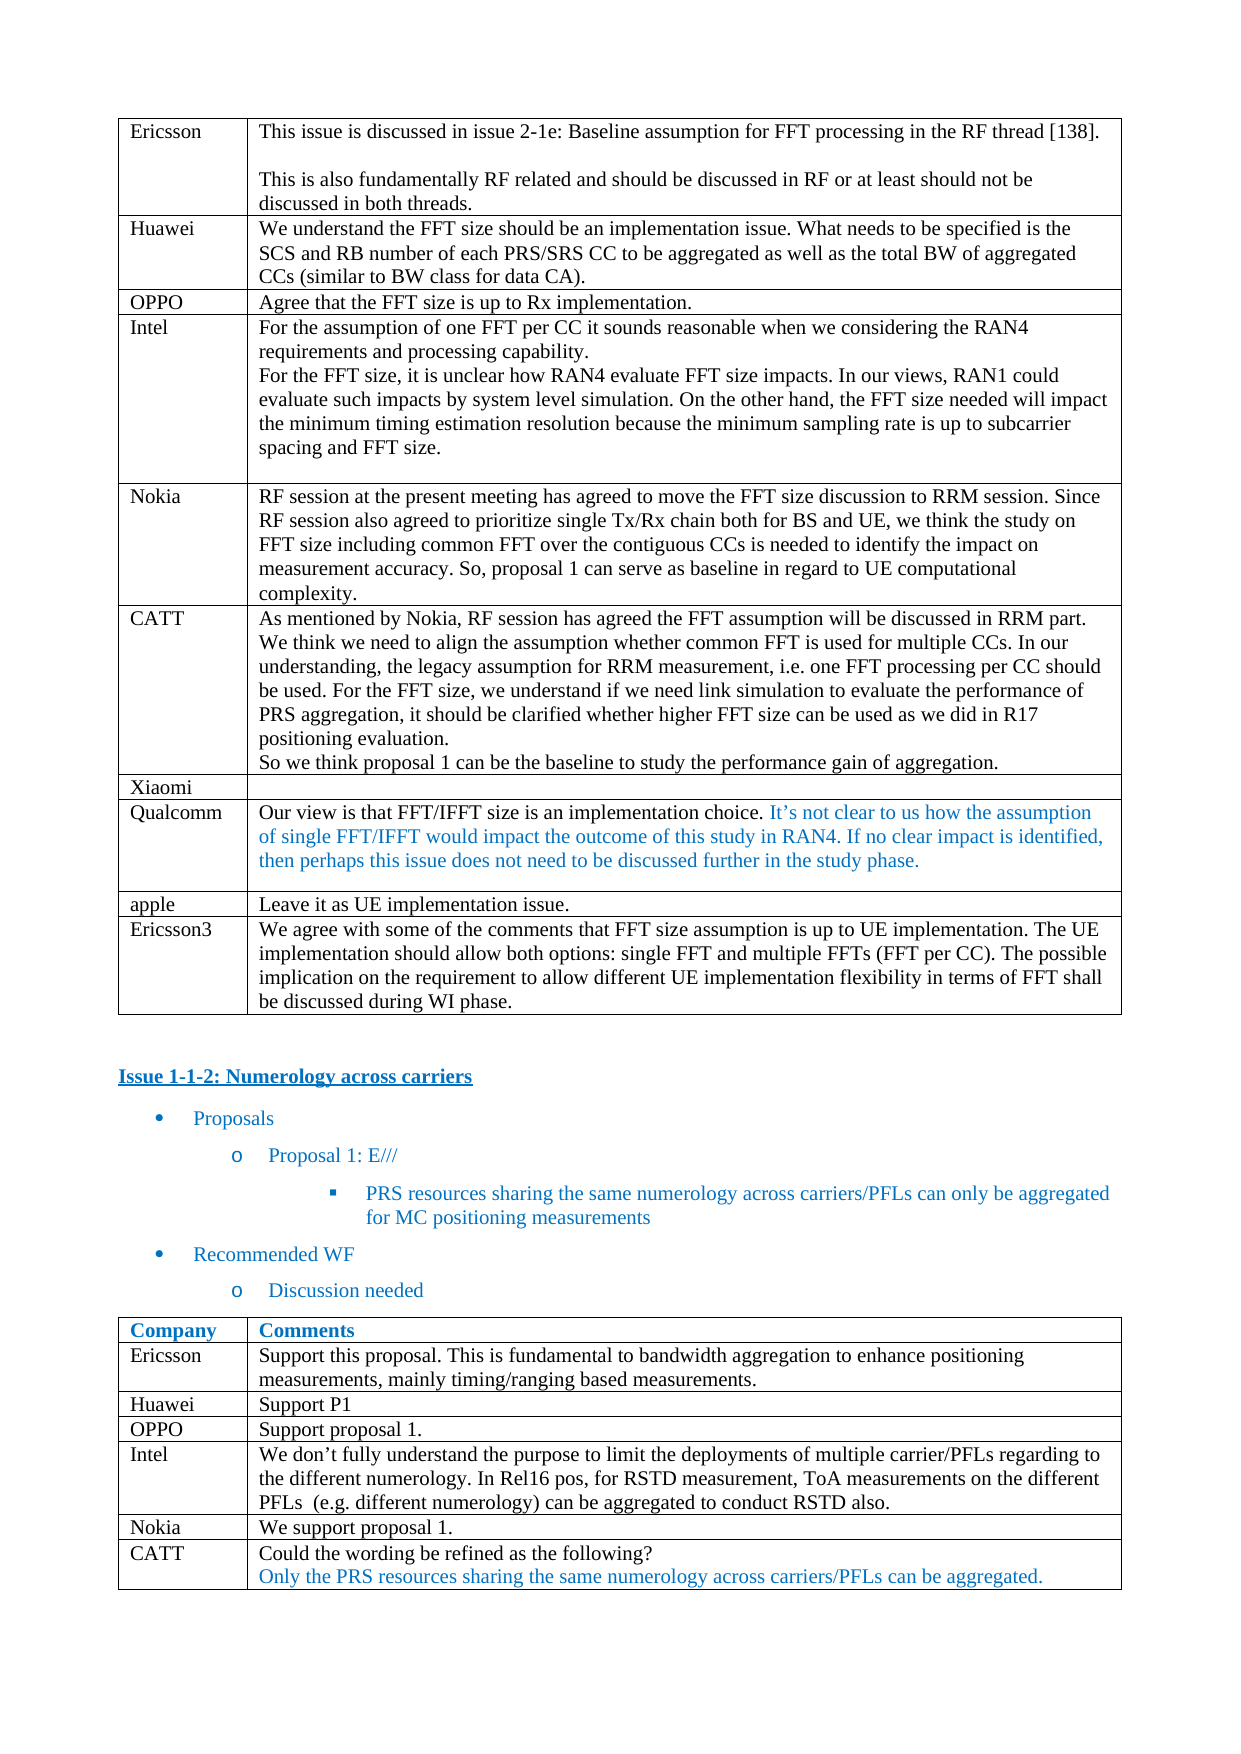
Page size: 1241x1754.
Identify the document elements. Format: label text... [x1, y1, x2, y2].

table_cell Huawei [119, 216, 247, 288]
table_cell We support proposal 1. [248, 1515, 1121, 1539]
list Proposals [156, 1106, 1122, 1130]
table_cell RF session at the present meeting has agreed to move the FFT size discussion to RRM session. Since RF session also agreed to prioritize single Tx/Rx chain both for BS and UE, we think the study on FFT size including common FFT over the contiguous CCs is needed to identify the impact on measurement accuracy. So, proposal 1 can serve as baseline in regard to UE computational complexity. [248, 484, 1121, 604]
table_cell Leave it as UE implementation issue. [248, 892, 1121, 916]
table_cell As mentioned by Nokia, RF session has agreed the FFT assumption will be discussed in RRM part. We think we need to align the assumption whether common FFT is used for multiple CCs. In our understanding, the legacy assumption for RRM measurement, i.e. one FFT processing per CC should be used. For the FFT size, we understand if we need link simulation to evaluate the performance of PRS aggregation, it should be clarified whether higher FFT size can be used as we did in R17 positioning evaluation. So we think proposal 1 can be the baseline to study the performance gain of aggregation. [248, 606, 1121, 774]
table_cell We agree with some of the comments that FFT size assumption is up to UE implementation. The UE implementation should allow both options: single FFT and multiple FFTs (FFT per CC). The possible implication on the requirement to allow different UE implementation flexibility in terms of FFT shall be discussed during WI phase. [248, 917, 1121, 1013]
table_cell CATT [119, 606, 247, 774]
table_cell OPPO [119, 1417, 247, 1441]
list Recommended WF [156, 1242, 1122, 1266]
table_cell CATT [119, 1540, 247, 1588]
table_cell Could the wording be refined as the following? Only the PRS resources sharing the same numerology across carriers/PFLs can be aggregated. [248, 1540, 1121, 1588]
table_cell Qualcomm [119, 800, 247, 891]
text Issue 1-1-2: Numerology across carriers [118, 1063, 1122, 1088]
table_cell Ericsson [119, 119, 247, 215]
table_cell Nokia [119, 1515, 247, 1539]
table_cell Support this proposal. This is fundamental to bandwidth aggregation to enhance positioning measurements, mainly timing/ranging based measurements. [248, 1343, 1121, 1391]
list Discussion needed [231, 1278, 1122, 1304]
table_cell apple [119, 892, 247, 916]
table_cell Intel [119, 1442, 247, 1514]
table_cell Huawei [119, 1392, 247, 1416]
table_cell This issue is discussed in issue 2-1e: Baseline assumption for FFT processing in the RF thread [138]. This is also fundamentally RF related and should be discussed in RF or at least should not be discussed in both threads. [248, 119, 1121, 215]
table_cell Nokia [119, 484, 247, 604]
table_cell [248, 775, 1121, 799]
table_cell Agree that the FFT size is up to Rx implementation. [248, 290, 1121, 314]
table_cell Support proposal 1. [248, 1417, 1121, 1441]
list PRS resources sharing the same numerology across carriers/PFLs can only be aggregated for MC positioning measurements [328, 1181, 1122, 1229]
table_header Comments [248, 1318, 1121, 1342]
list Proposal 1: E/// [231, 1143, 1122, 1169]
table_cell We don’t fully understand the purpose to limit the deployments of multiple carrier/PFLs regarding to the different numerology. In Rel16 pos, for RSTD measurement, ToA measurements on the different PFLs (e.g. different numerology) can be aggregated to conduct RSTD also. [248, 1442, 1121, 1514]
table_cell OPPO [119, 290, 247, 314]
table_cell Ericsson3 [119, 917, 247, 1013]
table_cell Xiaomi [119, 775, 247, 799]
table_cell Support P1 [248, 1392, 1121, 1416]
table_cell For the assumption of one FFT per CC it sounds reasonable when we considering the RAN4 requirements and processing capability. For the FFT size, it is unclear how RAN4 evaluate FFT size impacts. In our views, RAN1 could evaluate such impacts by system level simulation. On the other hand, the FFT size needed will impact the minimum timing estimation resolution because the minimum sampling rate is up to subcarrier spacing and FFT size. [248, 315, 1121, 483]
table_cell Ericsson [119, 1343, 247, 1391]
table_header Company [119, 1318, 247, 1342]
table_cell Our view is that FFT/IFFT size is an implementation choice. It’s not clear to us how the assumption of single FFT/IFFT would impact the outcome of this study in RAN4. If no clear impact is identified, then perhaps this issue does not need to be discussed further in the study phase. [248, 800, 1121, 891]
table_cell Intel [119, 315, 247, 483]
table_cell We understand the FFT size should be an implementation issue. What needs to be specified is the SCS and RB number of each PRS/SRS CC to be aggregated as well as the total BW of aggregated CCs (similar to BW class for data CA). [248, 216, 1121, 288]
